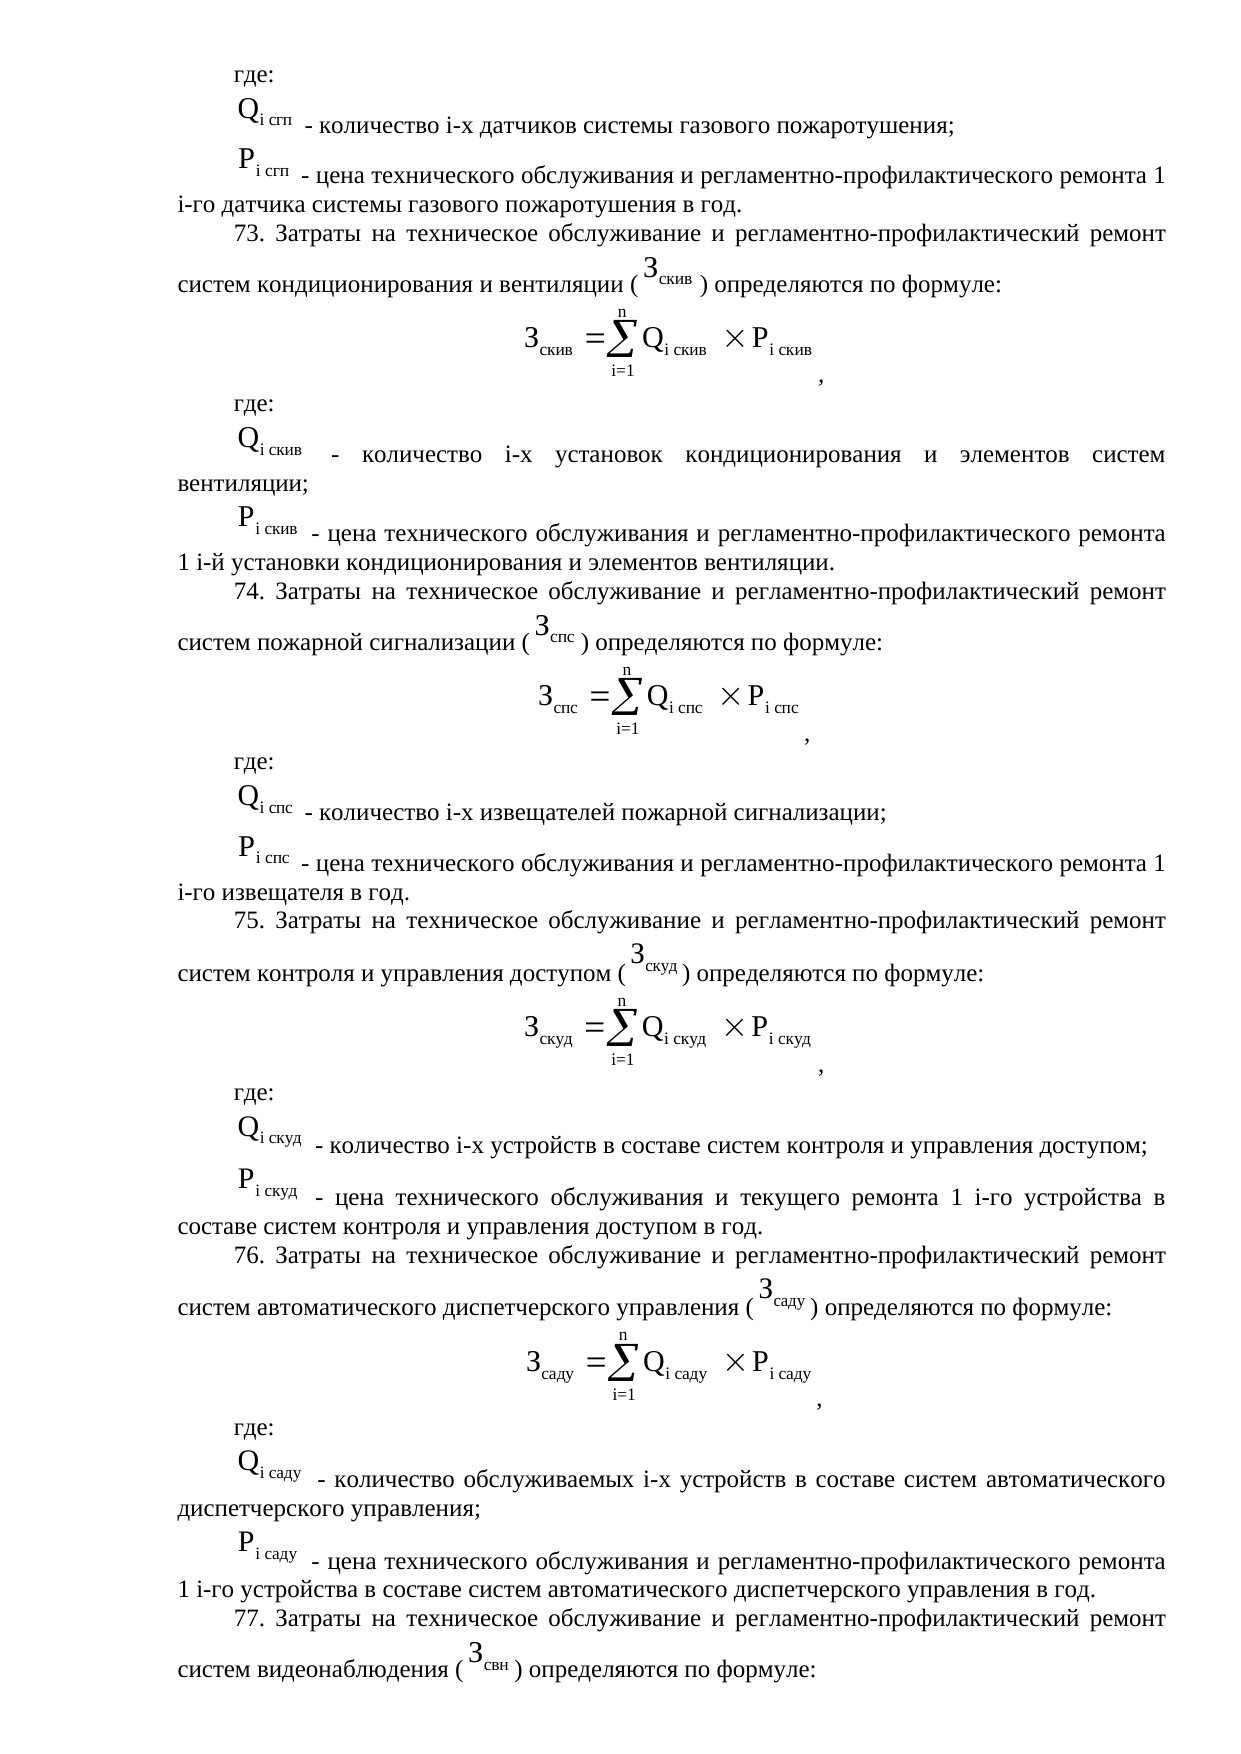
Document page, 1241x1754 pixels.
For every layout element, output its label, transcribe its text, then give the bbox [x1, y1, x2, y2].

text - количество i-х устройств в составе систем контроля и управления доступом; [177, 1106, 1166, 1159]
text - количество i-х установок кондиционирования и элементов систем вентиляции; [177, 417, 1166, 497]
text 74. Затраты на техническое обслуживание и регламентно-профилактический ремонт систем пожарной сигнализации () определяются по формуле: [177, 576, 1166, 656]
text - количество i-х датчиков системы газового пожаротушения; [177, 88, 1166, 138]
text где: [177, 746, 1166, 775]
text где: [177, 59, 1166, 88]
text , [177, 656, 1166, 746]
text - цена технического обслуживания и регламентно-профилактического ремонта 1 i-го извещателя в год. [177, 826, 1166, 905]
text - количество i-х извещателей пожарной сигнализации; [177, 775, 1166, 826]
text - количество обслуживаемых i-х устройств в составе систем автоматического диспетчерского управления; [177, 1441, 1166, 1522]
text , [177, 1321, 1166, 1412]
text 77. Затраты на техническое обслуживание и регламентно-профилактический ремонт систем видеонаблюдения () определяются по формуле: [177, 1603, 1166, 1683]
text - цена технического обслуживания и регламентно-профилактического ремонта 1 i-го датчика системы газового пожаротушения в год. [177, 138, 1166, 218]
text где: [177, 388, 1166, 417]
text - цена технического обслуживания и текущего ремонта 1 i-го устройства в составе систем контроля и управления доступом в год. [177, 1159, 1166, 1240]
text , [177, 297, 1166, 388]
text , [177, 987, 1166, 1077]
text 73. Затраты на техническое обслуживание и регламентно-профилактический ремонт систем кондиционирования и вентиляции () определяются по формуле: [177, 218, 1166, 297]
text 76. Затраты на техническое обслуживание и регламентно-профилактический ремонт систем автоматического диспетчерского управления () определяются по формуле: [177, 1240, 1166, 1321]
text - цена технического обслуживания и регламентно-профилактического ремонта 1 i-го устройства в составе систем автоматического диспетчерского управления в год. [177, 1522, 1166, 1603]
text где: [177, 1412, 1166, 1441]
text - цена технического обслуживания и регламентно-профилактического ремонта 1 i-й установки кондиционирования и элементов вентиляции. [177, 497, 1166, 576]
text где: [177, 1077, 1166, 1106]
text 75. Затраты на техническое обслуживание и регламентно-профилактический ремонт систем контроля и управления доступом () определяются по формуле: [177, 905, 1166, 987]
